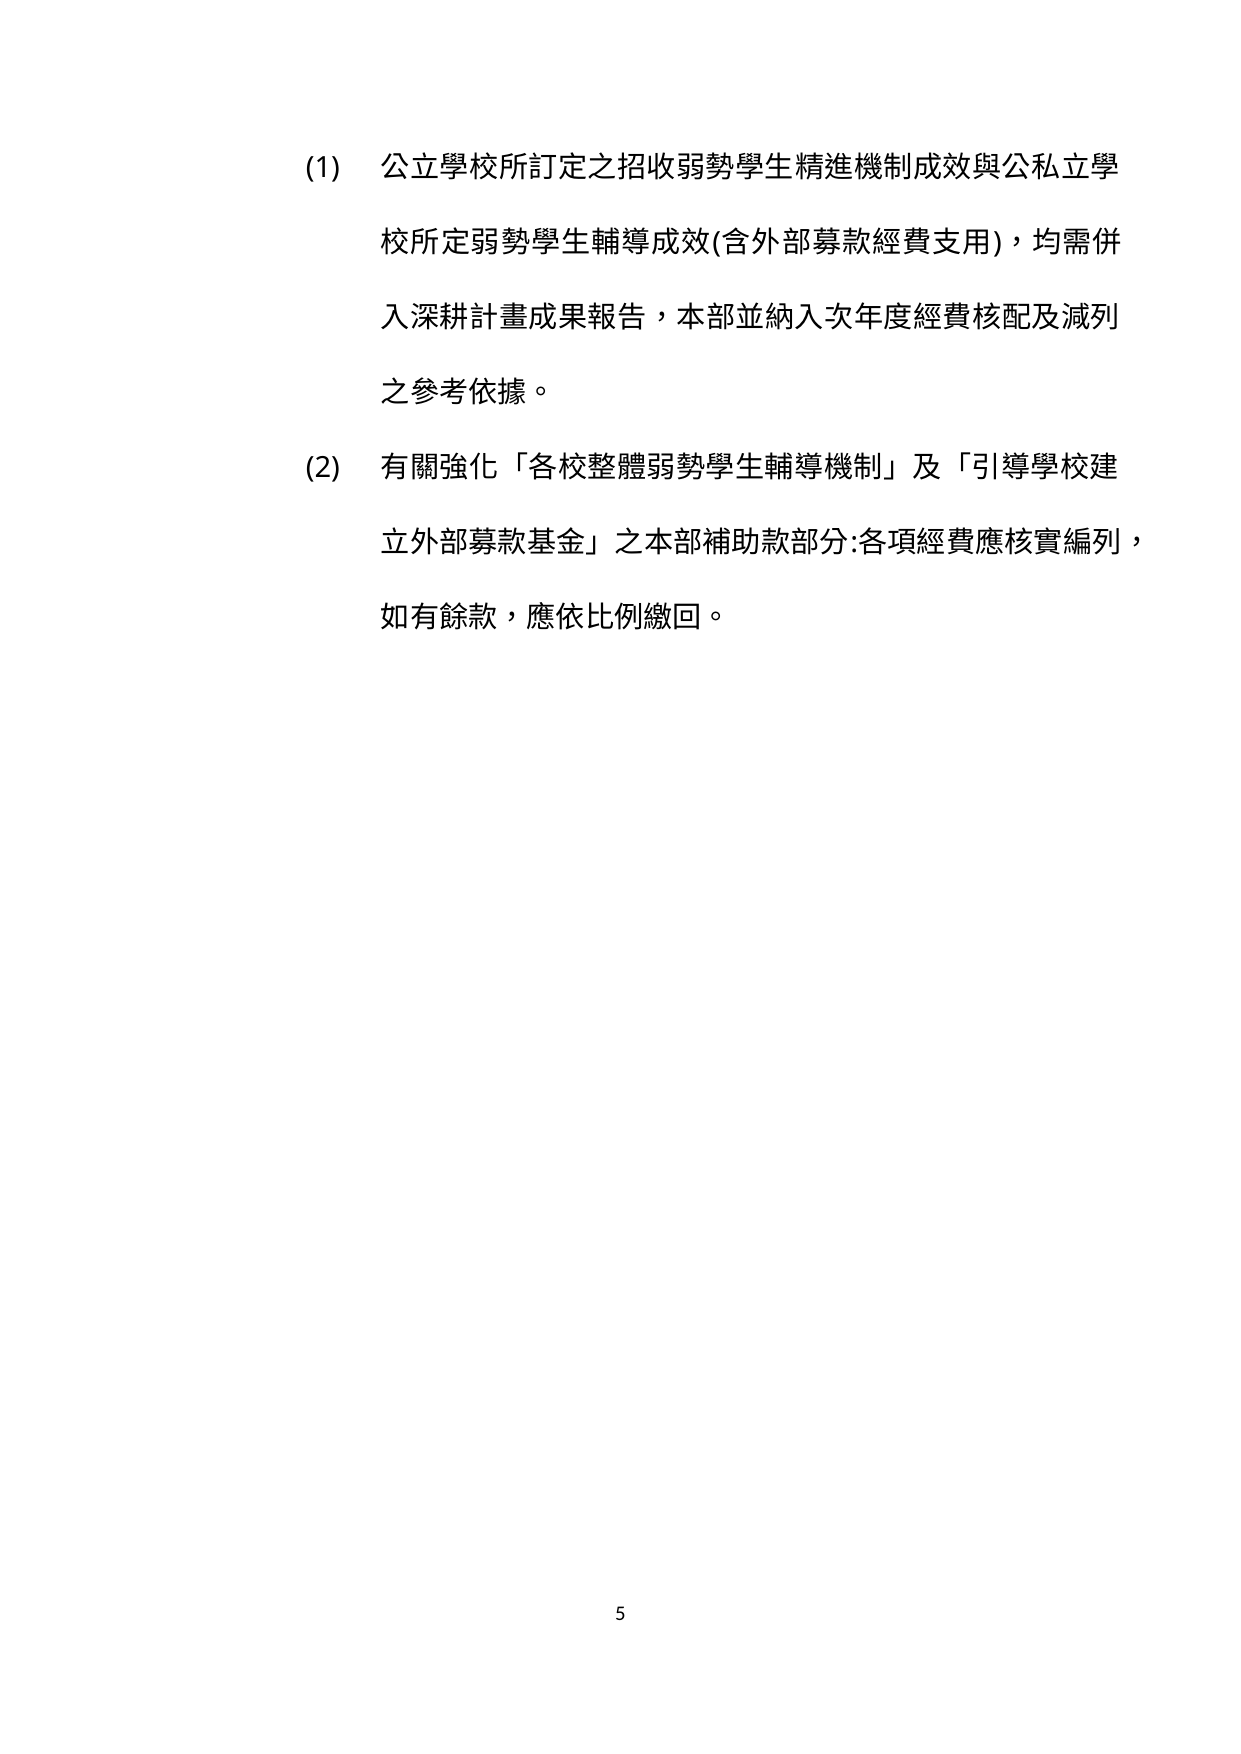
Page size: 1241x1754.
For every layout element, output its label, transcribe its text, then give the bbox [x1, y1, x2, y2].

list 有關強化「各校整體弱勢學生輔導機制」及「引導學校建立外部募款基金」之本部補助款部分:各項經費應核實編列，如有餘款，應依比例繳回。 [306, 428, 1122, 653]
list 公立學校所訂定之招收弱勢學生精進機制成效與公私立學校所定弱勢學生輔導成效(含外部募款經費支用)，均需併入深耕計畫成果報告，本部並納入次年度經費核配及減列之參考依據。 [306, 128, 1122, 428]
